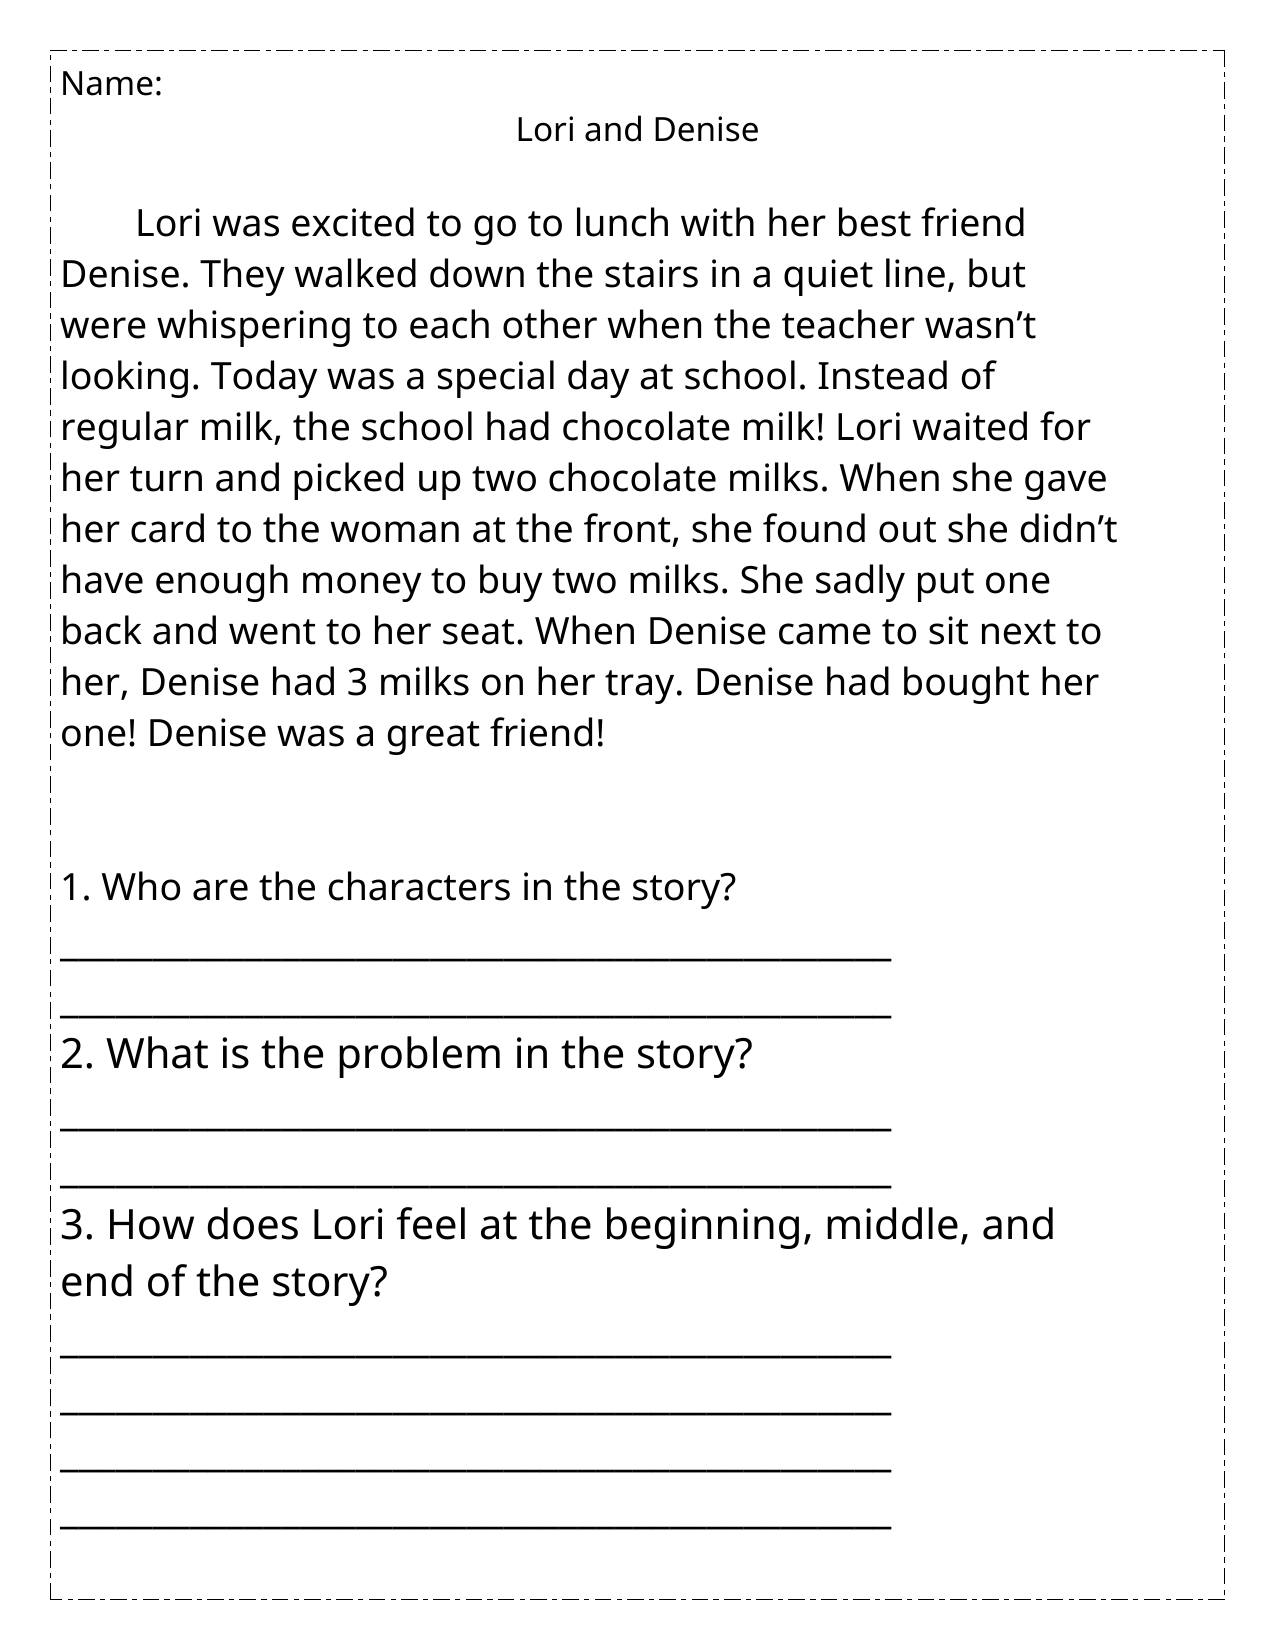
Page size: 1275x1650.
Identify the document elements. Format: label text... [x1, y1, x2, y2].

text _____________________________________________ [60, 1365, 1215, 1422]
text Lori was excited to go to lunch with her best friend [60, 196, 1215, 247]
text _____________________________________________ [60, 968, 1215, 1024]
text her card to the woman at the front, she found out she didn’t [60, 502, 1215, 553]
text Name: [60, 60, 1215, 105]
text regular milk, the school had chocolate milk! Lori waited for [60, 400, 1215, 451]
text her, Denise had 3 milks on her tray. Denise had bought her [60, 656, 1215, 707]
text back and went to her seat. When Denise came to sit next to [60, 604, 1215, 656]
text Denise. They walked down the stairs in a quiet line, but [60, 247, 1215, 298]
text her turn and picked up two chocolate milks. When she gave [60, 451, 1215, 502]
text 3. How does Lori feel at the beginning, middle, and [60, 1195, 1215, 1251]
text _____________________________________________ [60, 1138, 1215, 1195]
text _____________________________________________ [60, 911, 1215, 968]
text _____________________________________________ [60, 1478, 1215, 1535]
text have enough money to buy two milks. She sadly put one [60, 553, 1215, 604]
text one! Denise was a great friend! [60, 707, 1215, 758]
text _____________________________________________ [60, 1422, 1215, 1478]
text looking. Today was a special day at school. Instead of [60, 349, 1215, 400]
text 2. What is the problem in the story? [60, 1024, 1215, 1081]
text were whispering to each other when the teacher wasn’t [60, 298, 1215, 349]
text _____________________________________________ [60, 1081, 1215, 1138]
text Lori and Denise [60, 105, 1215, 151]
text end of the story? [60, 1251, 1215, 1308]
text _____________________________________________ [60, 1308, 1215, 1365]
text 1. Who are the characters in the story? [60, 860, 1215, 911]
